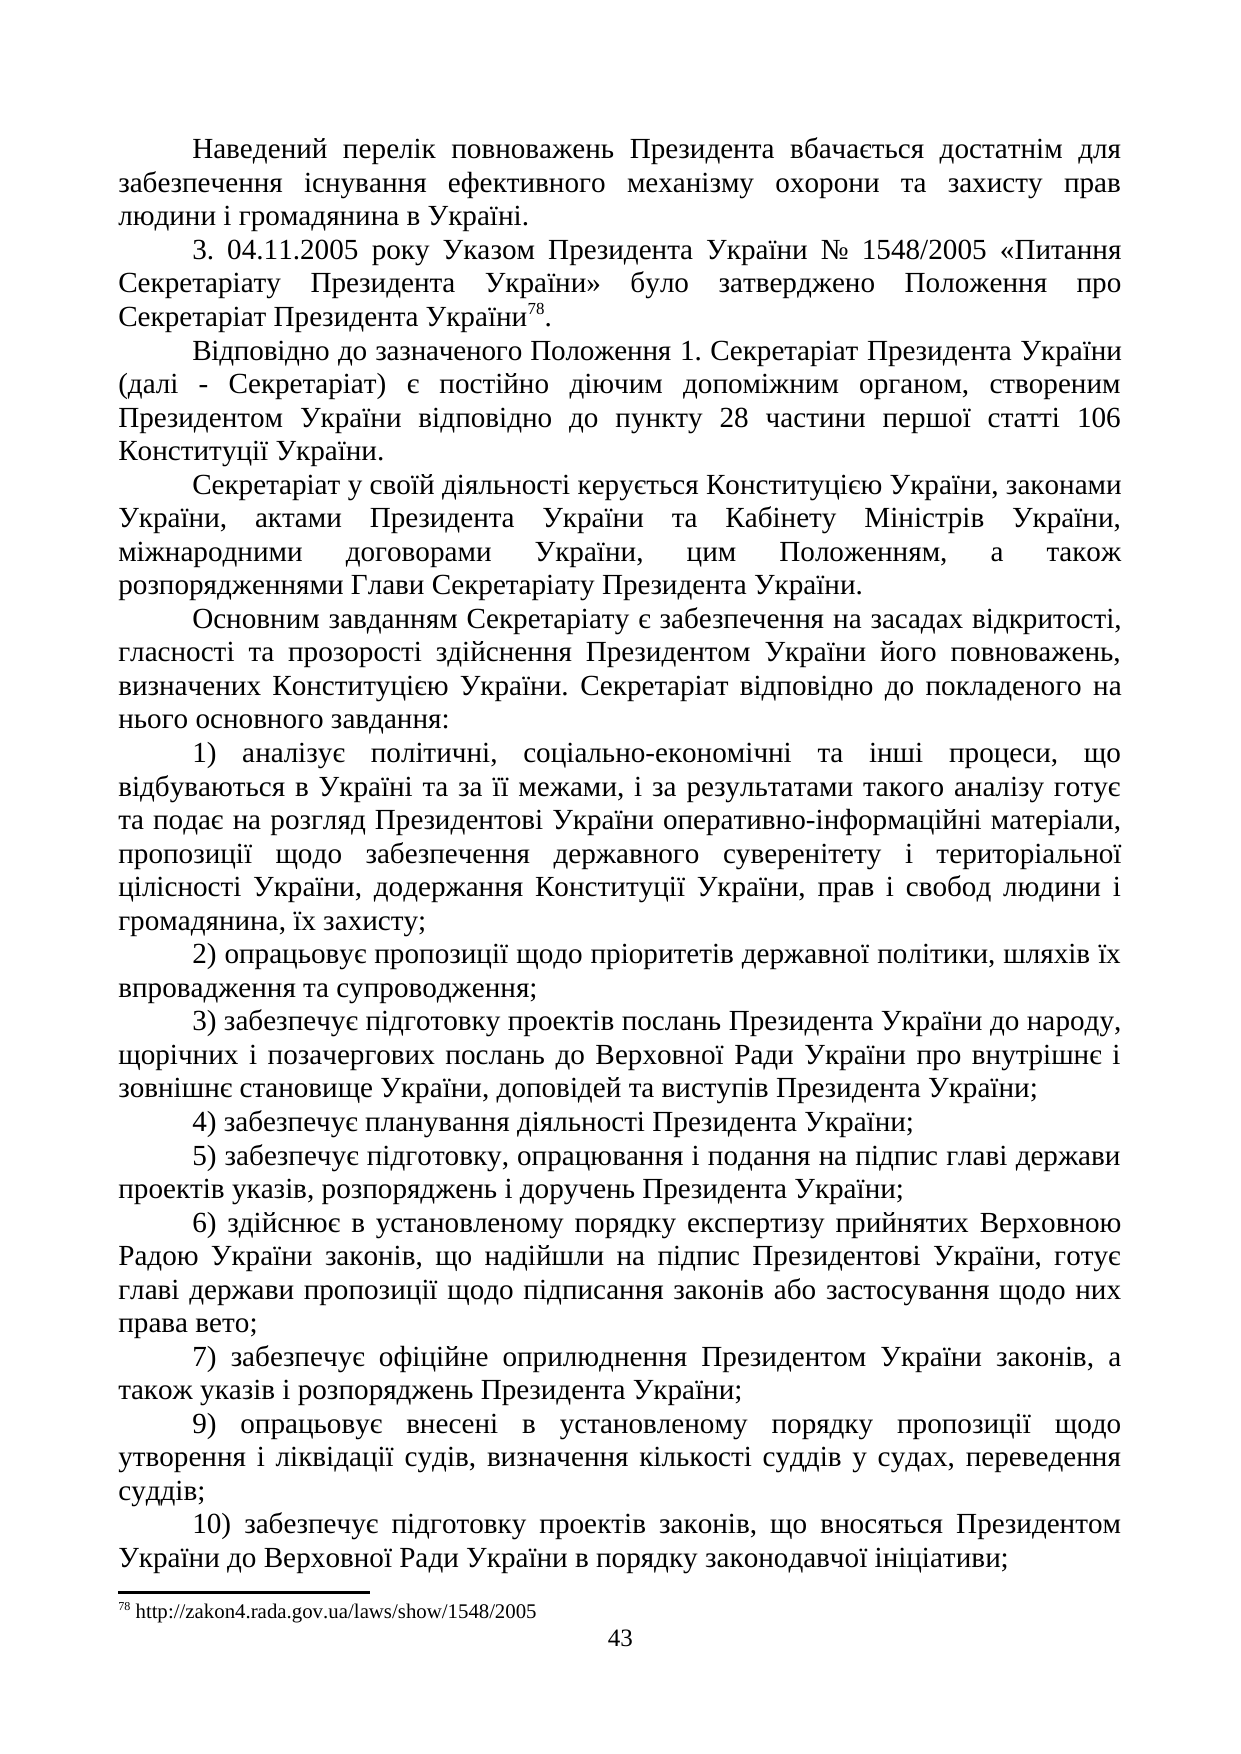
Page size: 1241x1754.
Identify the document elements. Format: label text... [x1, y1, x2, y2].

text 4) забезпечує планування діяльності Президента України; [118, 1104, 1122, 1138]
text 7) забезпечує офіційне оприлюднення Президентом України законів, а також указів і розпоряджень Президента України; [118, 1339, 1122, 1406]
text 2) опрацьовує пропозиції щодо пріоритетів державної політики, шляхів їх впровадження та супроводження; [118, 936, 1122, 1003]
text 3) забезпечує підготовку проектів послань Президента України до народу, щорічних і позачергових послань до Верховної Ради України про внутрішнє і зовнішнє становище України, доповідей та виступів Президента України; [118, 1003, 1122, 1104]
text 3. 04.11.2005 року Указом Президента України № 1548/2005 «Питання Секретаріату Президента України» було затверджено Положення про Секретаріат Президента України. [118, 232, 1122, 333]
text 5) забезпечує підготовку, опрацювання і подання на підпис главі держави проектів указів, розпоряджень і доручень Президента України; [118, 1138, 1122, 1205]
text 1) аналізує політичні, соціально-економічні та інші процеси, що відбуваються в Україні та за її межами, і за результатами такого аналізу готує та подає на розгляд Президентові України оперативно-інформаційні матеріали, пропозиції щодо забезпечення державного суверенітету і територіальної цілісності України, додержання Конституції України, прав і свобод людини і громадянина, їх захисту; [118, 735, 1122, 936]
text Секретаріат у своїй діяльності керується Конституцією України, законами України, актами Президента України та Кабінету Міністрів України, міжнародними договорами України, цим Положенням, а також розпорядженнями Глави Секретаріату Президента України. [118, 467, 1122, 601]
text Наведений перелік повноважень Президента вбачається достатнім для забезпечення існування ефективного механізму охорони та захисту прав людини і громадянина в Україні. [118, 131, 1122, 232]
text Відповідно до зазначеного Положення 1. Секретаріат Президента України (далі - Секретаріат) є постійно діючим допоміжним органом, створеним Президентом України відповідно до пункту 28 частини першої статті 106 Конституції України. [118, 333, 1122, 467]
text 10) забезпечує підготовку проектів законів, що вносяться Президентом України до Верховної Ради України в порядку законодавчої ініціативи; [118, 1507, 1122, 1574]
text 9) опрацьовує внесені в установленому порядку пропозиції щодо утворення і ліквідації судів, визначення кількості суддів у судах, переведення суддів; [118, 1406, 1122, 1507]
text 6) здійснює в установленому порядку експертизу прийнятих Верховною Радою України законів, що надійшли на підпис Президентові України, готує главі держави пропозиції щодо підписання законів або застосування щодо них права вето; [118, 1205, 1122, 1339]
text Основним завданням Секретаріату є забезпечення на засадах відкритості, гласності та прозорості здійснення Президентом України його повноважень, визначених Конституцією України. Секретаріат відповідно до покладеного на нього основного завдання: [118, 601, 1122, 735]
